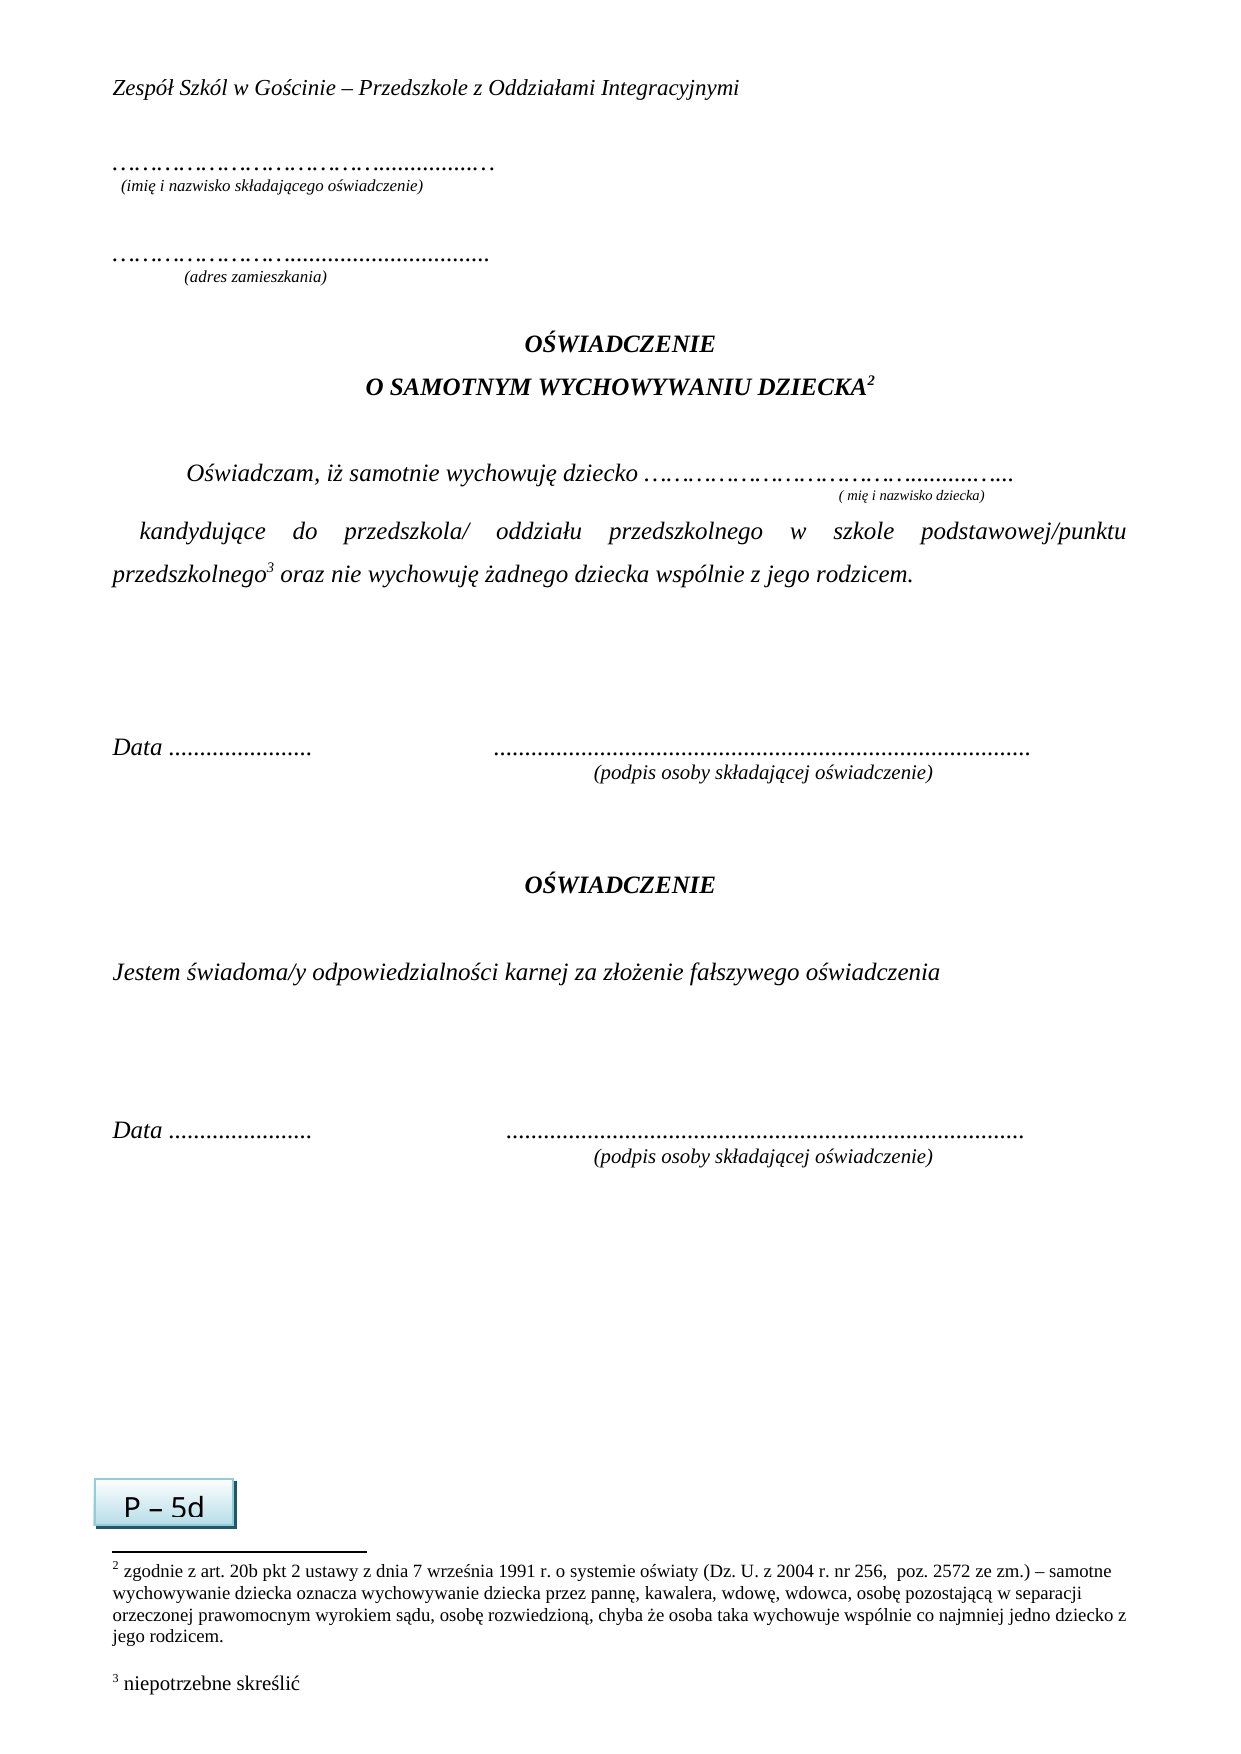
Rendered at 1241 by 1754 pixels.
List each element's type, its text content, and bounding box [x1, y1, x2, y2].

text Data ....................... ................................................................................... [112, 1115, 1128, 1144]
text kandydujące do przedszkola/ oddziału przedszkolnego w szkole podstawowej/punktu przedszkolnego oraz nie wychowuję żadnego dziecka wspólnie z jego rodzicem. [112, 516, 1128, 588]
text OŚWIADCZENIE [112, 871, 1128, 899]
text O SAMOTNYM WYCHOWYWANIU DZIECKA [112, 372, 1128, 401]
text ( mię i nazwisko dziecka) [112, 487, 1128, 516]
text Oświadczam, iż samotnie wychowuję dziecko ………………………………..........…... [112, 458, 1128, 487]
text (imię i nazwisko składającego oświadczenie) [112, 176, 1128, 209]
text Jestem świadoma/y odpowiedzialności karnej za złożenie fałszywego oświadczenia [112, 957, 1128, 986]
text ………………………………...............… [112, 147, 1128, 176]
text (adres zamieszkania) [112, 267, 1128, 300]
text OŚWIADCZENIE [112, 329, 1128, 358]
text (podpis osoby składającej oświadczenie) [112, 1144, 1128, 1168]
text (podpis osoby składającej oświadczenie) [112, 760, 1128, 784]
text Data ....................... ...................................................................................... [112, 732, 1128, 760]
text ……………………................................ [112, 238, 1128, 267]
